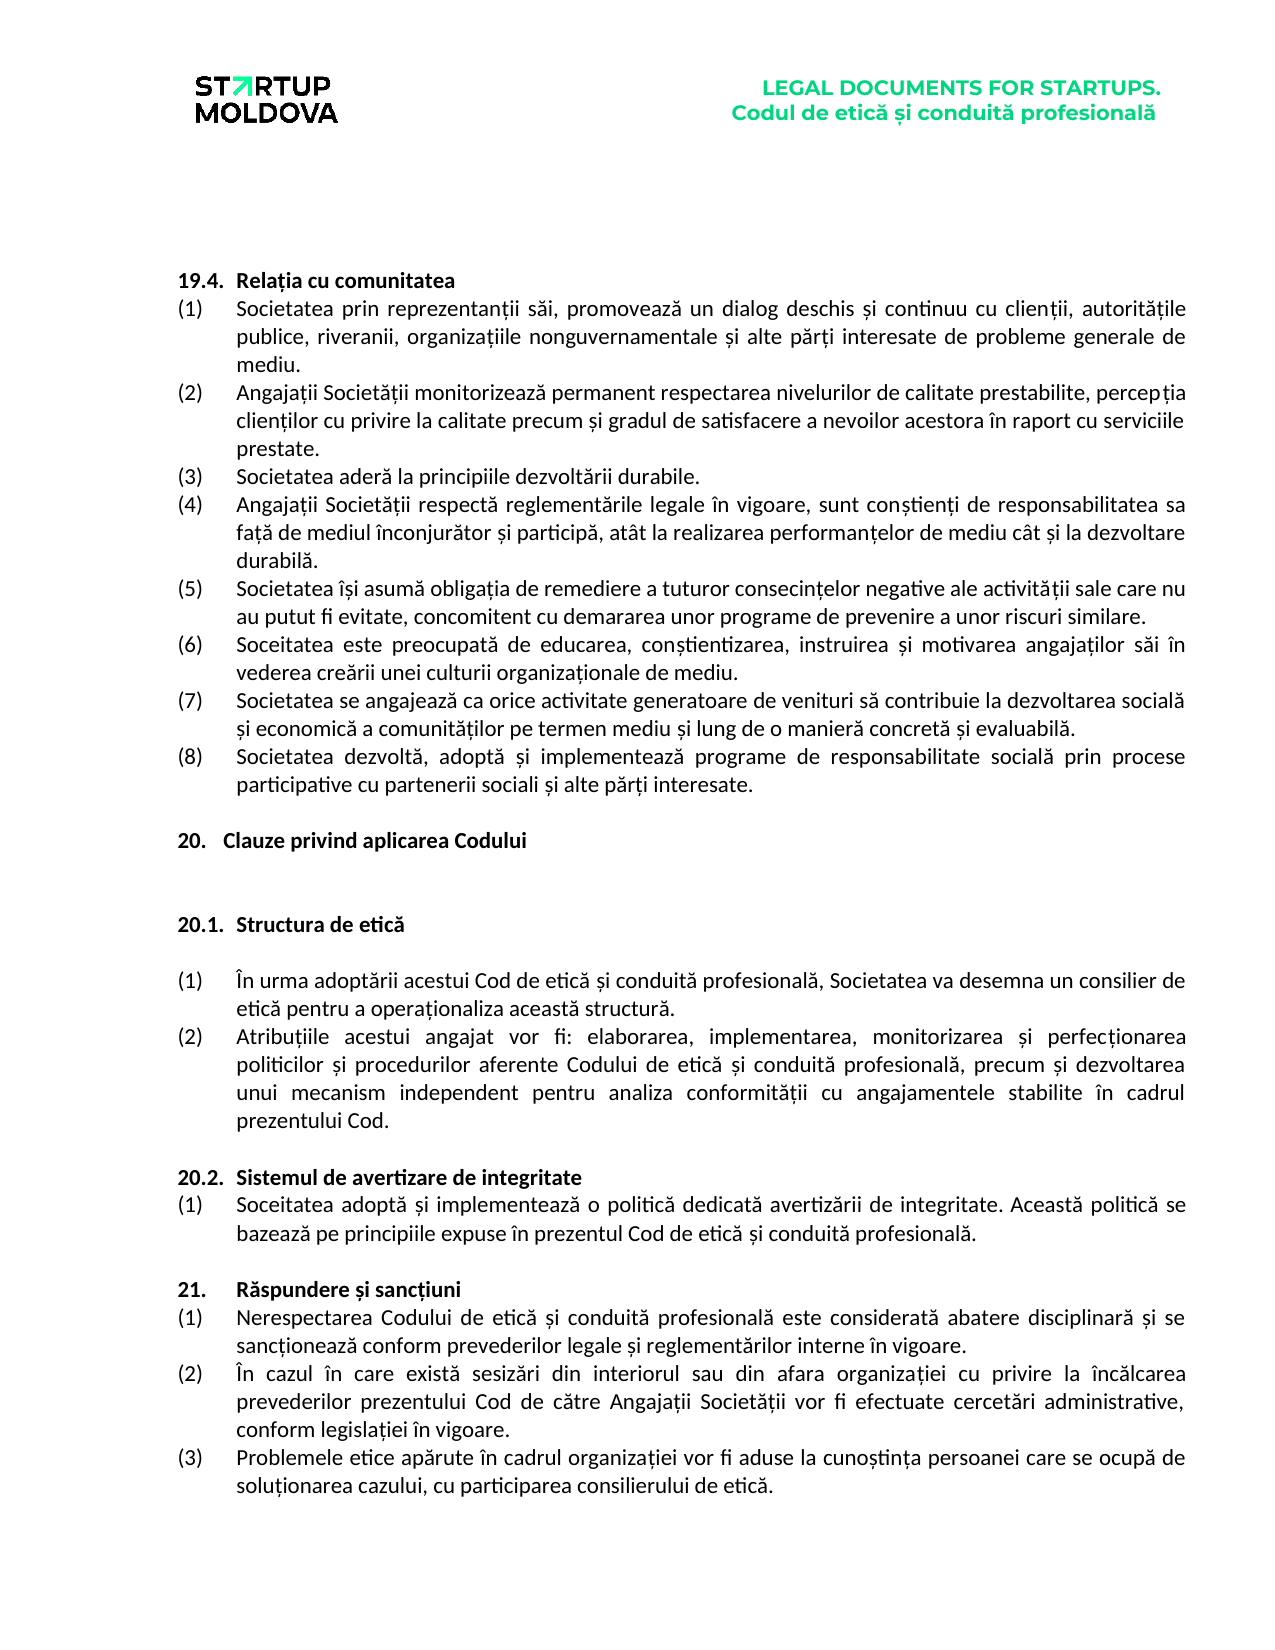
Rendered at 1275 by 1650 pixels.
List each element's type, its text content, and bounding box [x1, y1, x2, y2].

list Angajații Societății monitorizează permanent respectarea nivelurilor de calitate prestabilite, percepţia clienţilor cu privire la calitate precum şi gradul de satisfacere a nevoilor acestora în raport cu serviciile prestate. [177, 378, 1186, 462]
list Atribuţiile acestui angajat vor fi: elaborarea, implementarea, monitorizarea şi perfecţionarea politicilor şi procedurilor aferente Codului de etică și conduită profesională, precum şi dezvoltarea unui mecanism independent pentru analiza conformității cu angajamentele stabilite în cadrul prezentului Cod. [177, 1022, 1186, 1134]
list Angajații Societății respectă reglementările legale în vigoare, sunt conștienți de responsabilitatea sa față de mediul înconjurător și participă, atât la realizarea performanţelor de mediu cât și la dezvoltare durabilă. [177, 490, 1186, 574]
list Clauze privind aplicarea Codului [177, 826, 1186, 854]
list Nerespectarea Codului de etică şi conduită profesională este considerată abatere disciplinară şi se sancţionează conform prevederilor legale şi reglementărilor interne în vigoare. [177, 1303, 1186, 1359]
list Societatea aderă la principiile dezvoltării durabile. [177, 462, 1186, 490]
picture [177, 57, 355, 141]
list În cazul în care există sesizări din interiorul sau din afara organizaţiei cu privire la încălcarea prevederilor prezentului Cod de către Angajații Societății vor fi efectuate cercetări administrative, conform legislaţiei în vigoare. [177, 1359, 1186, 1443]
list Societatea prin reprezentanţii săi, promovează un dialog deschis şi continuu cu clienţii, autorităţile publice, riveranii, organizaţiile nonguvernamentale şi alte părţi interesate de probleme generale de mediu. [177, 294, 1186, 378]
list Răspundere și sancțiuni [177, 1275, 1186, 1303]
list Structura de etică [177, 910, 1186, 938]
list Societatea se angajează ca orice activitate generatoare de venituri să contribuie la dezvoltarea socială și economică a comunităților pe termen mediu și lung de o manieră concretă și evaluabilă. [177, 686, 1186, 742]
list Soceitatea este preocupată de educarea, conștientizarea, instruirea și motivarea angajaților săi în vederea creării unei culturii organizaționale de mediu. [177, 630, 1186, 686]
list Societatea își asumă obligația de remediere a tuturor consecințelor negative ale activităţii sale care nu au putut fi evitate, concomitent cu demararea unor programe de prevenire a unor riscuri similare. [177, 574, 1186, 630]
list Societatea dezvoltă, adoptă și implementează programe de responsabilitate socială prin procese participative cu partenerii sociali și alte părți interesate. [177, 742, 1186, 798]
list În urma adoptării acestui Cod de etică și conduită profesională, Societatea va desemna un consilier de etică pentru a operaţionaliza această structură. [177, 966, 1186, 1022]
list Problemele etice apărute în cadrul organizaţiei vor fi aduse la cunoştinţa persoanei care se ocupă de soluţionarea cazului, cu participarea consilierului de etică. [177, 1443, 1186, 1499]
list Soceitatea adoptă și implementează o politică dedicată avertizării de integritate. Această politică se bazează pe principiile expuse în prezentul Cod de etică și conduită profesională. [177, 1191, 1186, 1247]
list Sistemul de avertizare de integritate [177, 1163, 1186, 1191]
list Relaţia cu comunitatea [177, 266, 1186, 294]
